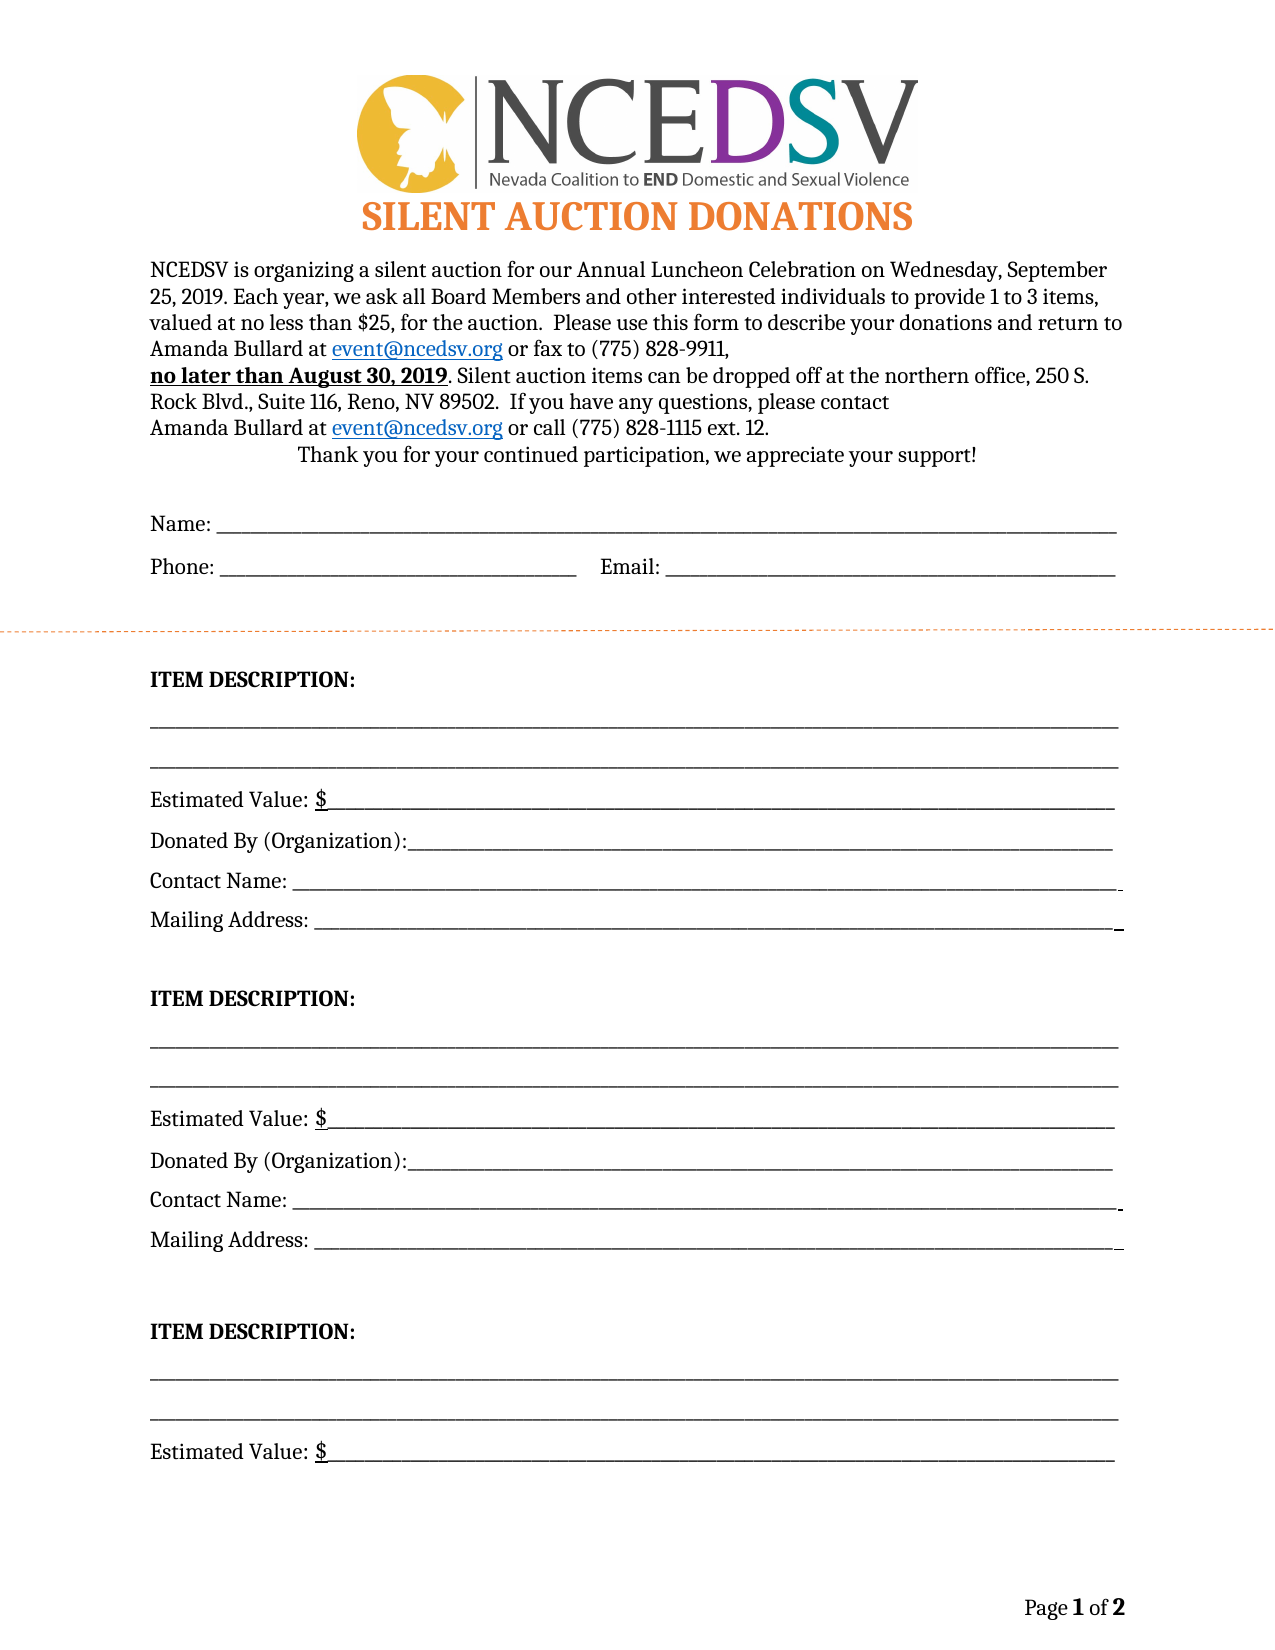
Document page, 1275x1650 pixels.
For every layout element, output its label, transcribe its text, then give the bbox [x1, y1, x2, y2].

text Name: __________________________________________________________________________________________________________ [150, 511, 1125, 537]
text Estimated Value: $_____________________________________________________________________________________ [150, 1104, 1125, 1133]
text __________________________________________________________________________________________________________________ [150, 745, 1125, 772]
text Mailing Address: ______________________________________________________________________________________________ [150, 1226, 1125, 1253]
text Donated By (Organization):___________________________________________________________________________________ [150, 828, 1125, 854]
text Amanda Bullard at event@ncedsv.org or call (775) 828-1115 ext. 12. [150, 415, 1125, 442]
text Thank you for your continued participation, we appreciate your support! [150, 442, 1125, 468]
text __________________________________________________________________________________________________________________ [150, 1065, 1125, 1091]
text Estimated Value: $_____________________________________________________________________________________ [150, 785, 1125, 813]
text Contact Name: _________________________________________________________________________________________________ [150, 867, 1125, 894]
text ITEM DESCRIPTION: __________________________________________________________________________________________________________________ [150, 986, 1125, 1052]
text __________________________________________________________________________________________________________________ [150, 1397, 1125, 1424]
picture [357, 75, 918, 193]
text ITEM DESCRIPTION: __________________________________________________________________________________________________________________ [150, 666, 1125, 732]
text Estimated Value: $_____________________________________________________________________________________ [150, 1437, 1125, 1466]
text Contact Name: _________________________________________________________________________________________________ [150, 1187, 1125, 1213]
text SILENT AUCTION DONATIONS [150, 192, 1125, 240]
text Donated By (Organization):___________________________________________________________________________________ [150, 1147, 1125, 1174]
text NCEDSV is organizing a silent auction for our Annual Luncheon Celebration on Wednesday, September 25, 2019. Each year, we ask all Board Members and other interested individuals to provide 1 to 3 items, valued at no less than $25, for the auction. Please use this form to describe your donations and return to Amanda Bullard at event@ncedsv.org or fax to (775) 828-9911, [150, 257, 1125, 362]
text Phone: __________________________________________ Email: _____________________________________________________ [150, 554, 1125, 580]
text no later than August 30, 2019. Silent auction items can be dropped off at the northern office, 250 S. Rock Blvd., Suite 116, Reno, NV 89502. If you have any questions, please contact [150, 362, 1125, 415]
text ITEM DESCRIPTION: __________________________________________________________________________________________________________________ [150, 1318, 1125, 1384]
text Mailing Address: ______________________________________________________________________________________________ [150, 907, 1125, 933]
